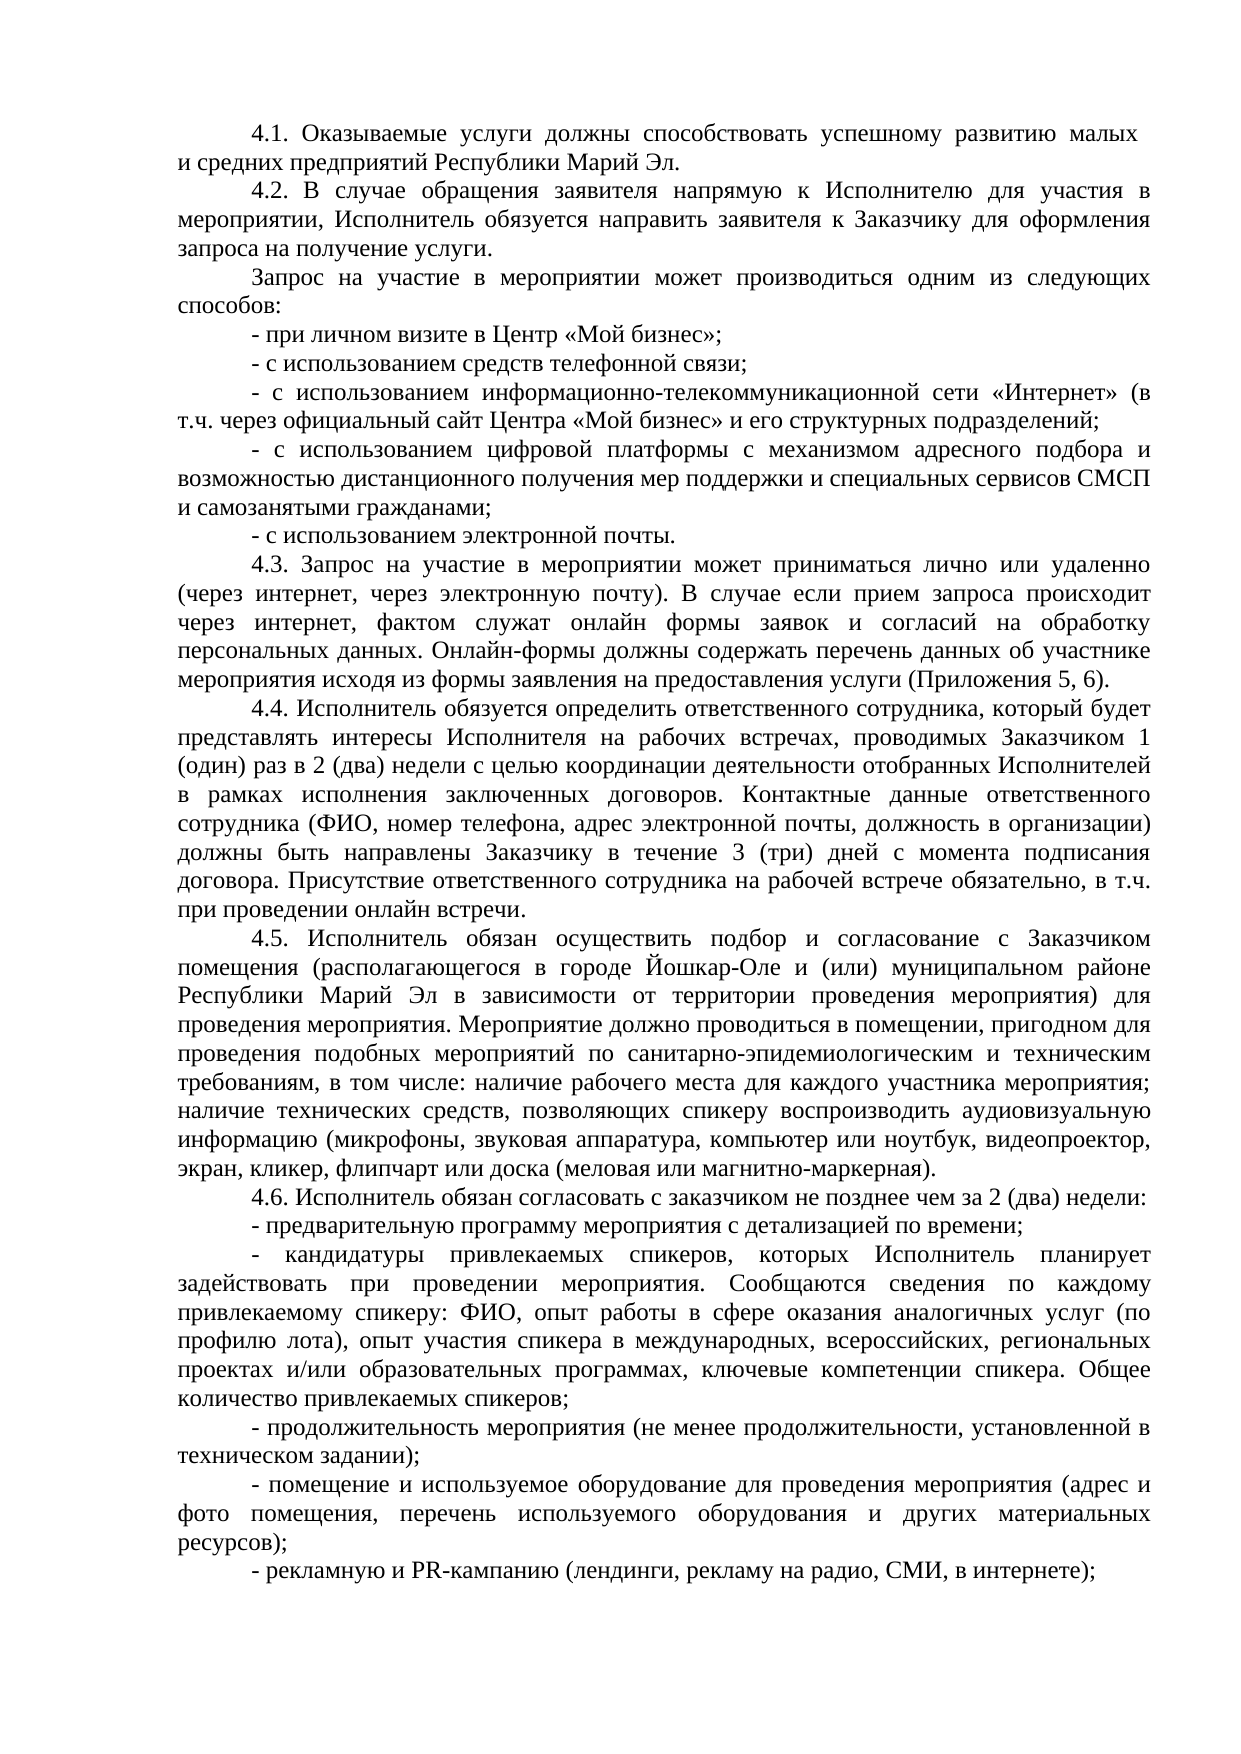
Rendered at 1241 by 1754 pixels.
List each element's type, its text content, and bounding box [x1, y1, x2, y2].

text - предварительную программу мероприятия с детализацией по времени; [177, 1211, 1152, 1239]
text 4.4. Исполнитель обязуется определить ответственного сотрудника, который будет представлять интересы Исполнителя на рабочих встречах, проводимых Заказчиком 1 (один) раз в 2 (два) недели с целью координации деятельности отобранных Исполнителей в рамках исполнения заключенных договоров. Контактные данные ответственного сотрудника (ФИО, номер телефона, адрес электронной почты, должность в организации) должны быть направлены Заказчику в течение 3 (три) дней с момента подписания договора. Присутствие ответственного сотрудника на рабочей встрече обязательно, в т.ч. при проведении онлайн встречи. [177, 693, 1152, 923]
text - с использованием средств телефонной связи; [177, 348, 1152, 377]
text - продолжительность мероприятия (не менее продолжительности, установленной в техническом задании); [177, 1412, 1152, 1469]
text - с использованием информационно-телекоммуникационной сети «Интернет» (в т.ч. через официальный сайт Центра «Мой бизнес» и его структурных подразделений; [177, 377, 1152, 434]
text - с использованием цифровой платформы с механизмом адресного подбора и возможностью дистанционного получения мер поддержки и специальных сервисов СМСП и самозанятыми гражданами; [177, 434, 1152, 521]
text 4.6. Исполнитель обязан согласовать с заказчиком не позднее чем за 2 (два) недели: [177, 1182, 1152, 1211]
text Запрос на участие в мероприятии может производиться одним из следующих способов: [177, 262, 1152, 319]
text 4.2. В случае обращения заявителя напрямую к Исполнителю для участия в мероприятии, Исполнитель обязуется направить заявителя к Заказчику для оформления запроса на получение услуги. [177, 176, 1152, 262]
text - помещение и используемое оборудование для проведения мероприятия (адрес и фото помещения, перечень используемого оборудования и других материальных ресурсов); [177, 1469, 1152, 1556]
text - рекламную и PR-кампанию (лендинги, рекламу на радио, СМИ, в интернете); [177, 1556, 1152, 1584]
text 4.1. Оказываемые услуги должны способствовать успешному развитию малых и средних предприятий Республики Марий Эл. [177, 118, 1152, 176]
text 4.3. Запрос на участие в мероприятии может приниматься лично или удаленно (через интернет, через электронную почту). В случае если прием запроса происходит через интернет, фактом служат онлайн формы заявок и согласий на обработку персональных данных. Онлайн-формы должны содержать перечень данных об участнике мероприятия исходя из формы заявления на предоставления услуги (Приложения 5, 6). [177, 549, 1152, 693]
text - с использованием электронной почты. [177, 521, 1152, 549]
text - при личном визите в Центр «Мой бизнес»; [177, 319, 1152, 348]
text 4.5. Исполнитель обязан осуществить подбор и согласование с Заказчиком помещения (располагающегося в городе Йошкар-Оле и (или) муниципальном районе Республики Марий Эл в зависимости от территории проведения мероприятия) для проведения мероприятия. Мероприятие должно проводиться в помещении, пригодном для проведения подобных мероприятий по санитарно-эпидемиологическим и техническим требованиям, в том числе: наличие рабочего места для каждого участника мероприятия; наличие технических средств, позволяющих спикеру воспроизводить аудиовизуальную информацию (микрофоны, звуковая аппаратура, компьютер или ноутбук, видеопроектор, экран, кликер, флипчарт или доска (меловая или магнитно-маркерная). [177, 923, 1152, 1182]
text - кандидатуры привлекаемых спикеров, которых Исполнитель планирует задействовать при проведении мероприятия. Сообщаются сведения по каждому привлекаемому спикеру: ФИО, опыт работы в сфере оказания аналогичных услуг (по профилю лота), опыт участия спикера в международных, всероссийских, региональных проектах и/или образовательных программах, ключевые компетенции спикера. Общее количество привлекаемых спикеров; [177, 1239, 1152, 1412]
